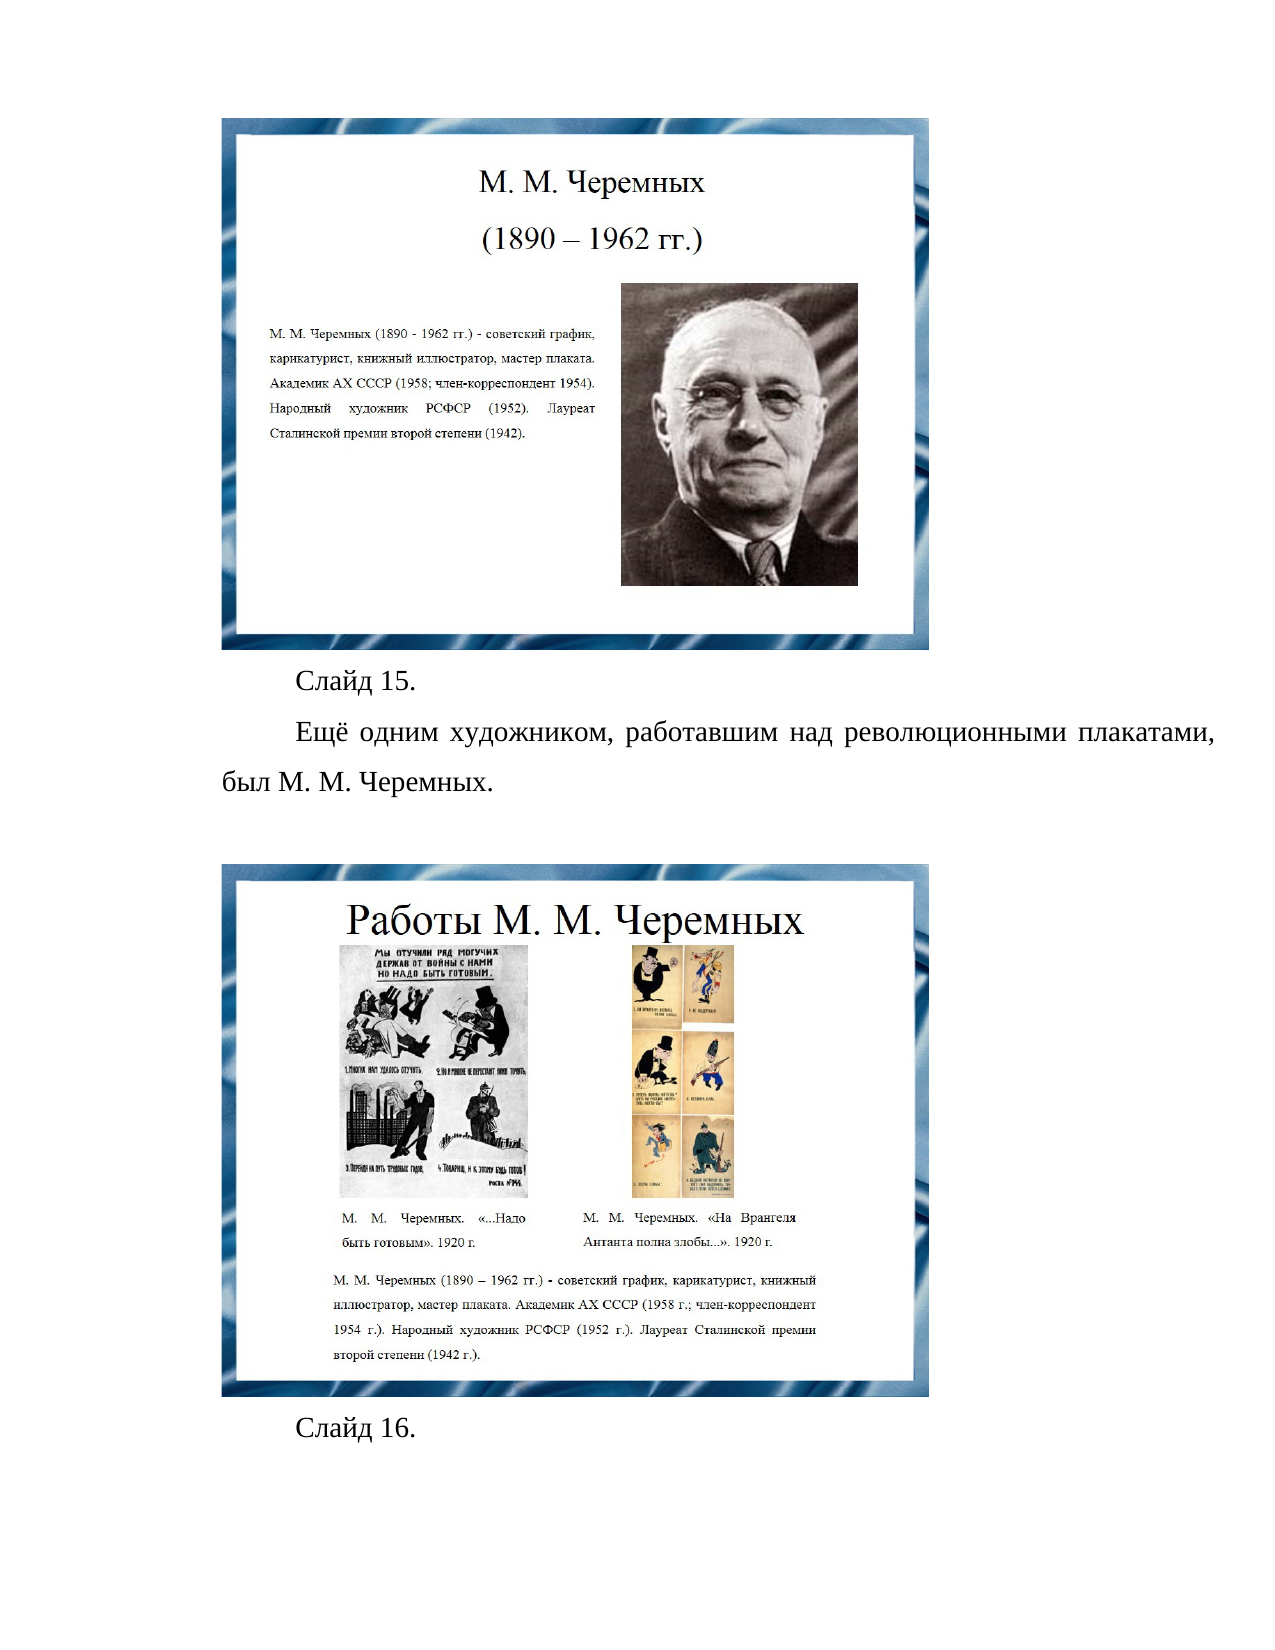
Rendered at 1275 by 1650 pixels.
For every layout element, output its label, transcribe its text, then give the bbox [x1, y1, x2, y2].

text Слайд 15. [222, 663, 1216, 697]
text Слайд 16. [222, 1410, 1216, 1444]
text Ещё одним художником, работавшим над революционными плакатами, был М. М. Черемных. [222, 714, 1216, 798]
picture [221, 864, 929, 1397]
picture [221, 118, 929, 650]
